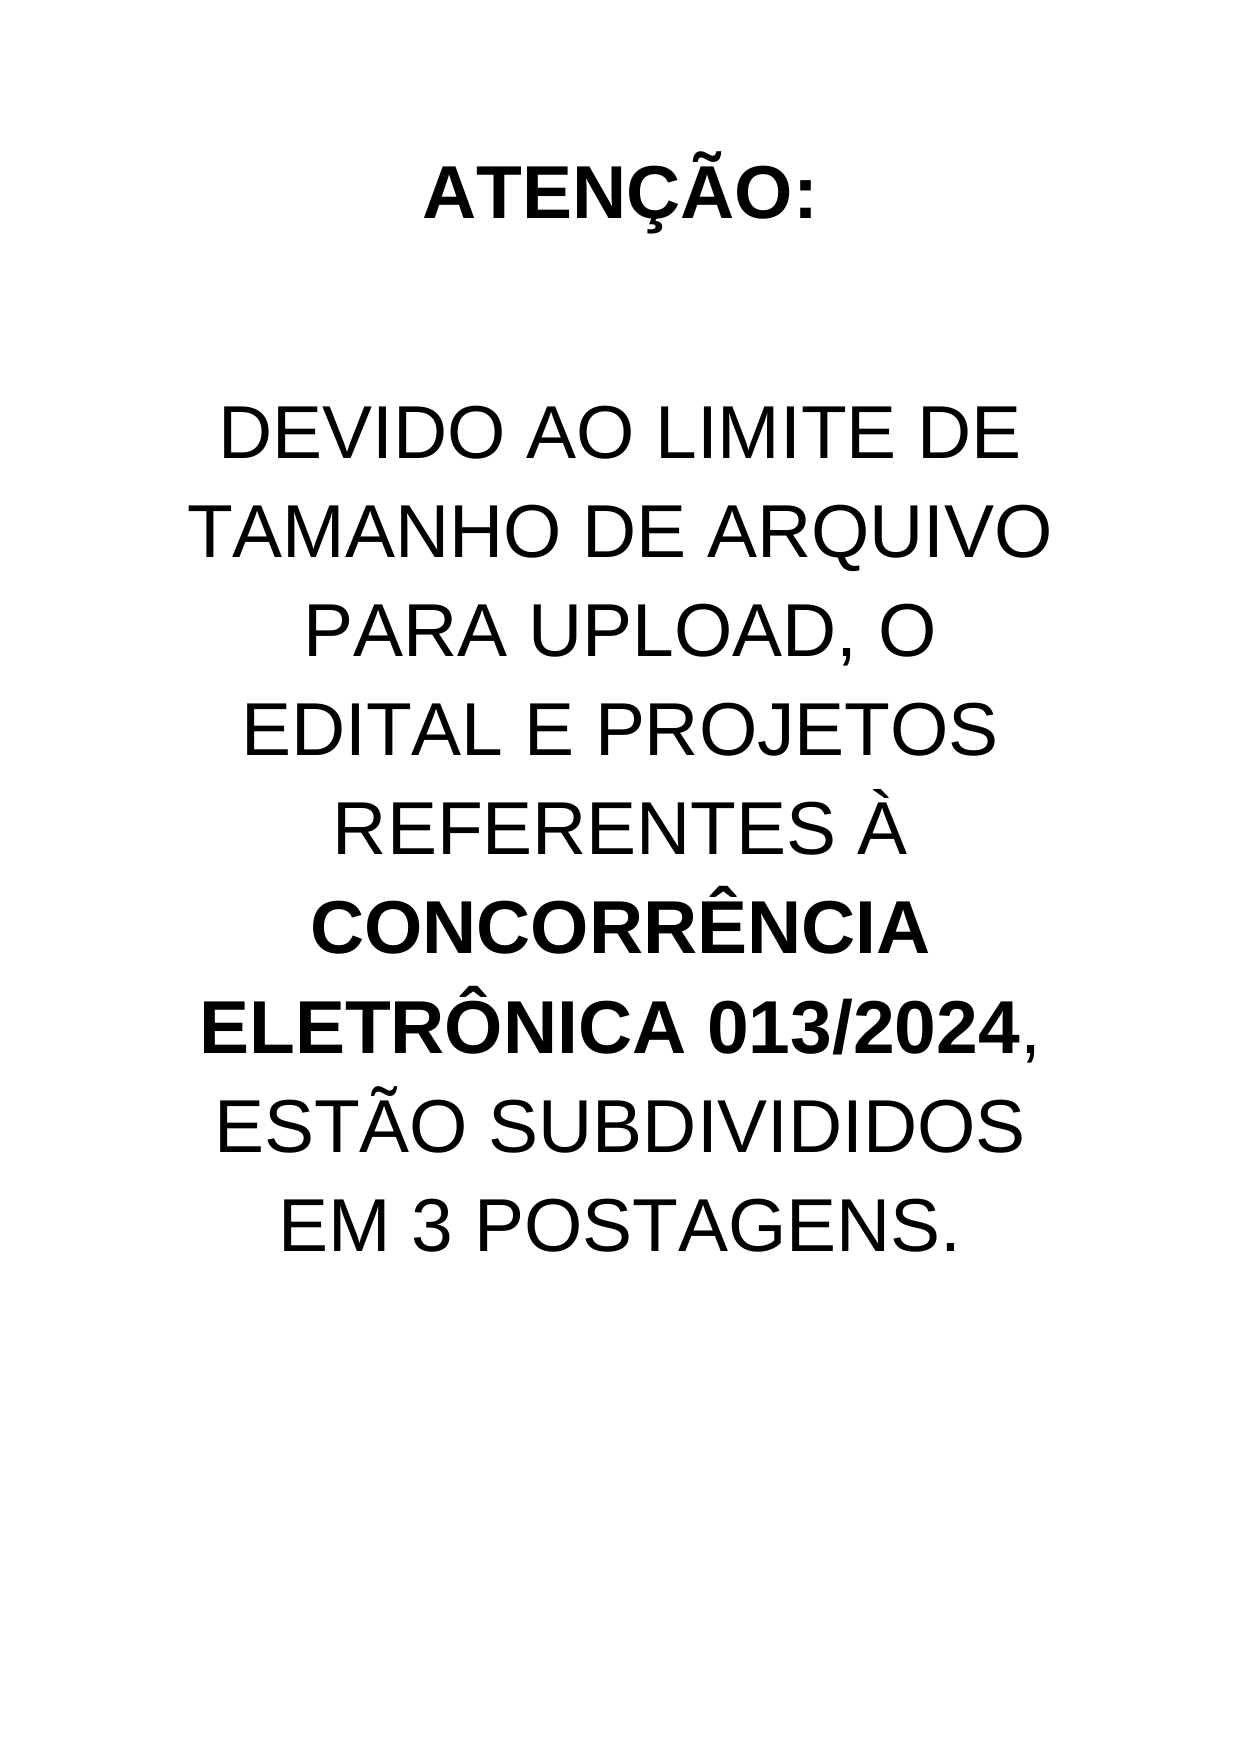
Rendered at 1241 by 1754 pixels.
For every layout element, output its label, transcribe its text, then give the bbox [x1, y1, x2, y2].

text ATENÇÃO: [177, 148, 1063, 234]
text DEVIDO AO LIMITE DE TAMANHO DE ARQUIVO PARA UPLOAD, O EDITAL E PROJETOS REFERENTES À CONCORRÊNCIA ELETRÔNICA 013/2024, ESTÃO SUBDIVIDIDOS EM 3 POSTAGENS. [177, 388, 1063, 1267]
